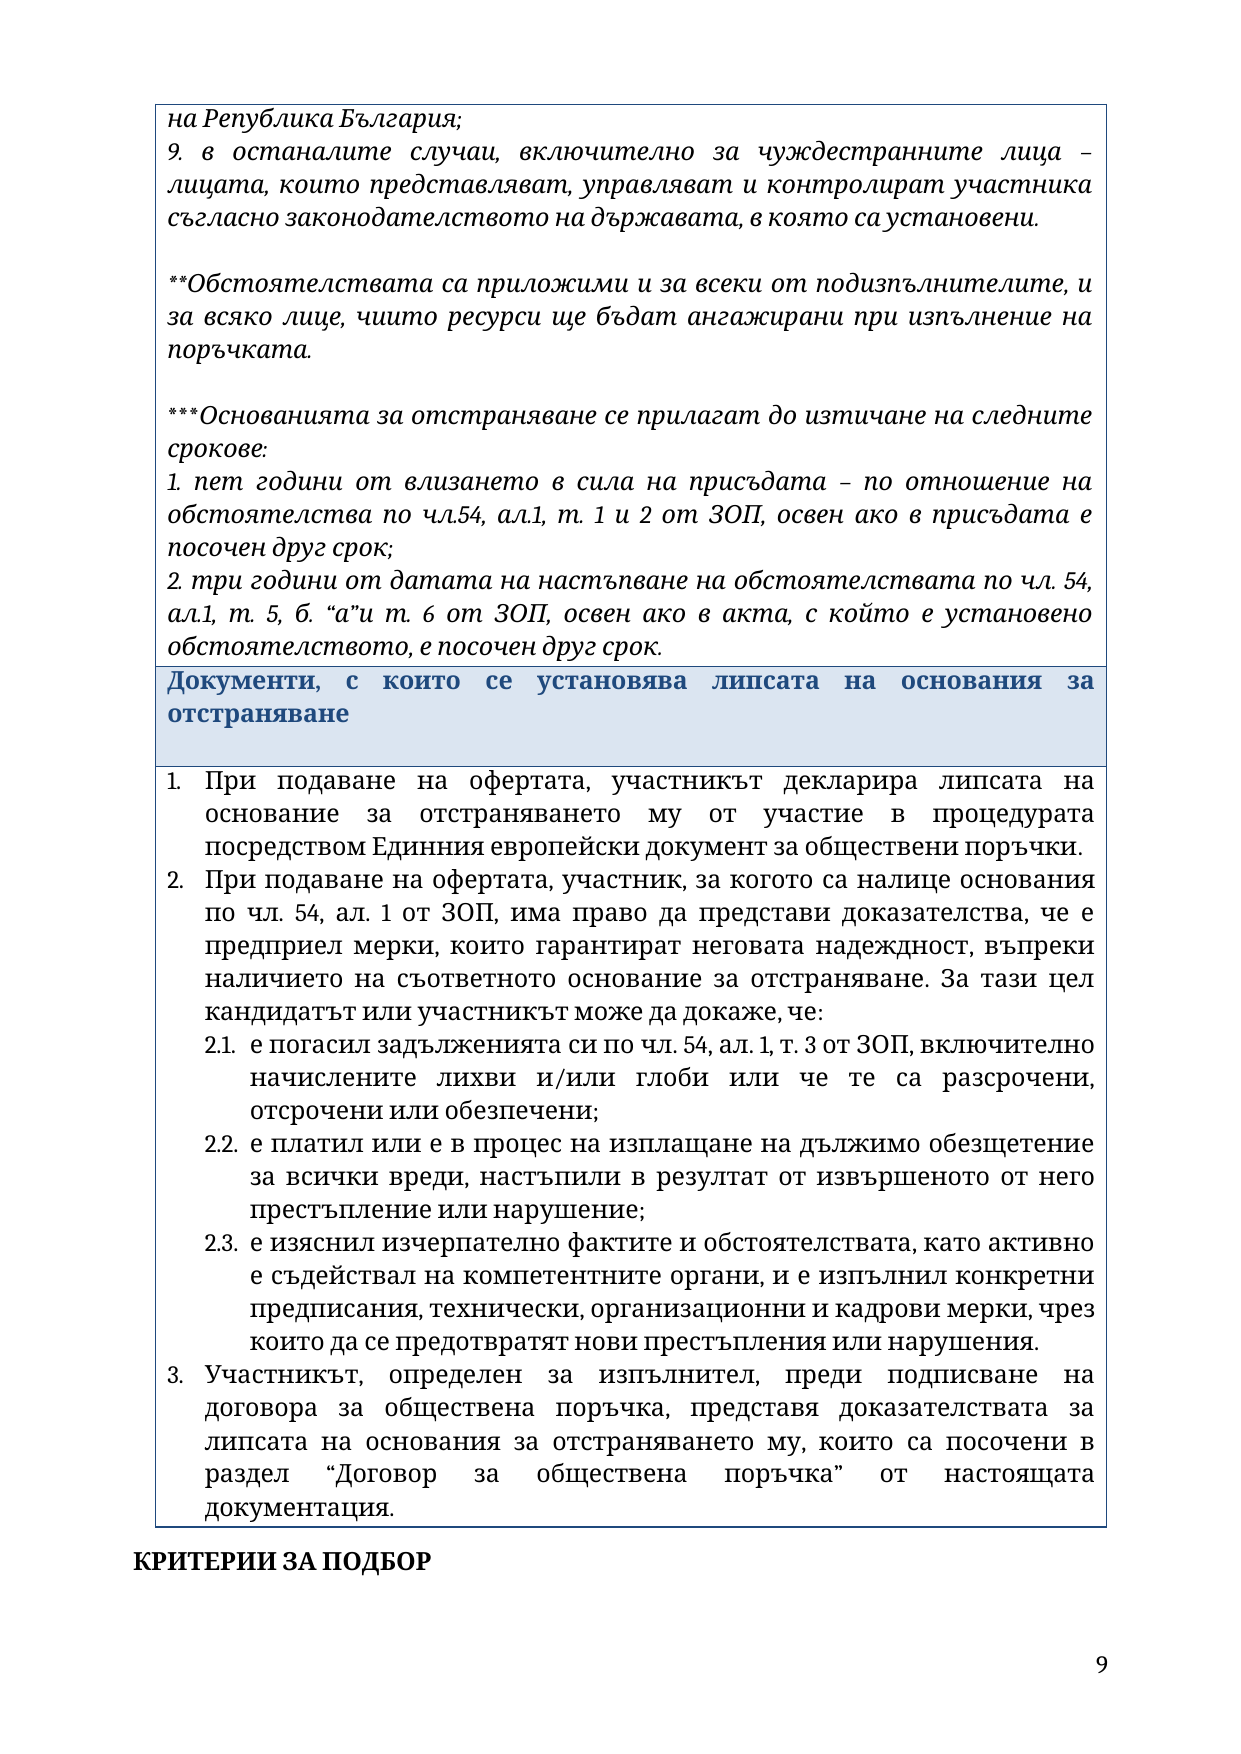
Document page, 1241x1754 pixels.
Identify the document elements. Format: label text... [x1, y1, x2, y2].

table_cell При подаване на офертата, участникът декларира липсата на основание за отстраняването му от участие в процедурата посредством Единния европейски документ за обществени поръчки. При подаване на офертата, участник, за когото са налице основания по чл. 54, ал. 1 от ЗОП, има право да представи доказателства, че е предприел мерки, които гарантират неговата надеждност, въпреки наличието на съответното основание за отстраняване. За тази цел кандидатът или участникът може да докаже, че: е погасил задълженията си по чл. 54, ал. 1, т. 3 от ЗОП, включително начислените лихви и/или глоби или че те са разсрочени, отсрочени или обезпечени; е платил или е в процес на изплащане на дължимо обезщетение за всички вреди, настъпили в резултат от извършеното от него престъпление или нарушение; е изяснил изчерпателно фактите и обстоятелствата, като активно е съдействал на компетентните органи, и е изпълнил конкретни предписания, технически, организационни и кадрови мерки, чрез които да се предотвратят нови престъпления или нарушения. Участникът, определен за изпълнител, преди подписване на договора за обществена поръчка, представя доказателствата за липсата на основания за отстраняването му, които са посочени в раздел “Договор за обществена поръчка” от настоящата документация. [156, 767, 1106, 1526]
table_cell Документи, с които се установява липсата на основания за отстраняване [156, 667, 1106, 766]
subtitle КРИТЕРИИ ЗА ПОДБОР [133, 1548, 1108, 1577]
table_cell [156, 105, 1106, 666]
